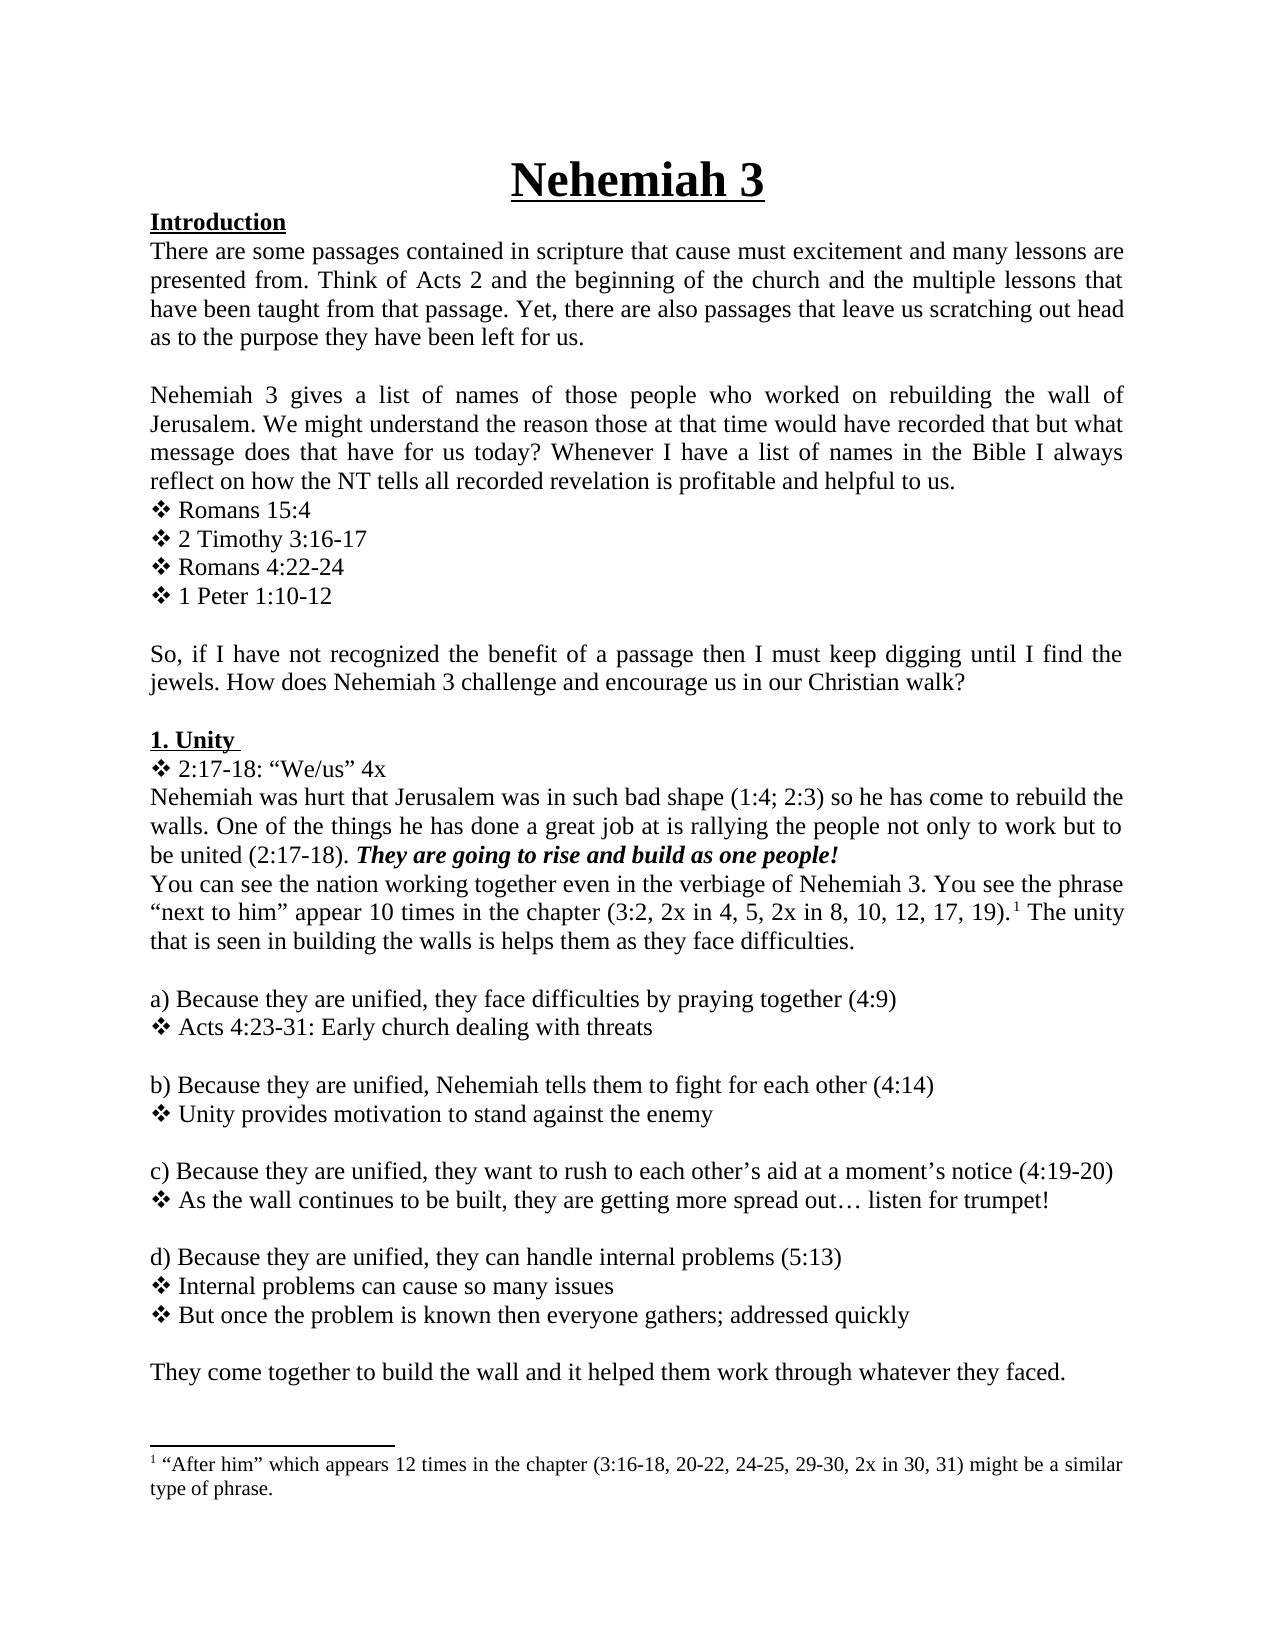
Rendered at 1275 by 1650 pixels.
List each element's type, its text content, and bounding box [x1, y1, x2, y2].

list 2:17-18: “We/us” 4x [150, 754, 1125, 782]
text Nehemiah 3 gives a list of names of those people who worked on rebuilding the wall of Jerusalem. We might understand the reason those at that time would have recorded that but what message does that have for us today? Whenever I have a list of names in the Bible I always reflect on how the NT tells all recorded revelation is profitable and helpful to us. [150, 380, 1125, 495]
text b) Because they are unified, Nehemiah tells them to fight for each other (4:14) [150, 1070, 1125, 1099]
text Nehemiah was hurt that Jerusalem was in such bad shape (1:4; 2:3) so he has come to rebuild the walls. One of the things he has done a great job at is rallying the people not only to work but to be united (2:17-18). They are going to rise and build as one people! [150, 782, 1125, 869]
text 1. Unity [150, 725, 1125, 754]
text d) Because they are unified, they can handle internal problems (5:13) [150, 1242, 1125, 1271]
list Internal problems can cause so many issues [150, 1271, 1125, 1300]
text You can see the nation working together even in the verbiage of Nehemiah 3. You see the phrase “next to him” appear 10 times in the chapter (3:2, 2x in 4, 5, 2x in 8, 10, 12, 17, 19). The unity that is seen in building the walls is helps them as they face difficulties. [150, 869, 1125, 955]
list As the wall continues to be built, they are getting more spread out… listen for trumpet! [150, 1185, 1125, 1214]
text c) Because they are unified, they want to rush to each other’s aid at a moment’s notice (4:19-20) [150, 1156, 1125, 1185]
list Romans 4:22-24 [150, 552, 1125, 581]
text So, if I have not recognized the benefit of a passage then I must keep digging until I find the jewels. How does Nehemiah 3 challenge and encourage us in our Christian walk? [150, 639, 1125, 696]
list 1 Peter 1:10-12 [150, 581, 1125, 610]
text Introduction [150, 207, 1125, 236]
list 2 Timothy 3:16-17 [150, 524, 1125, 552]
text They come together to build the wall and it helped them work through whatever they faced. [150, 1357, 1125, 1386]
text a) Because they are unified, they face difficulties by praying together (4:9) [150, 984, 1125, 1012]
list Romans 15:4 [150, 495, 1125, 524]
list Acts 4:23-31: Early church dealing with threats [150, 1012, 1125, 1041]
list Unity provides motivation to stand against the enemy [150, 1099, 1125, 1127]
list But once the problem is known then everyone gathers; addressed quickly [150, 1300, 1125, 1329]
text Nehemiah 3 [150, 150, 1125, 207]
text There are some passages contained in scripture that cause must excitement and many lessons are presented from. Think of Acts 2 and the beginning of the church and the multiple lessons that have been taught from that passage. Yet, there are also passages that leave us scratching out head as to the purpose they have been left for us. [150, 236, 1125, 351]
